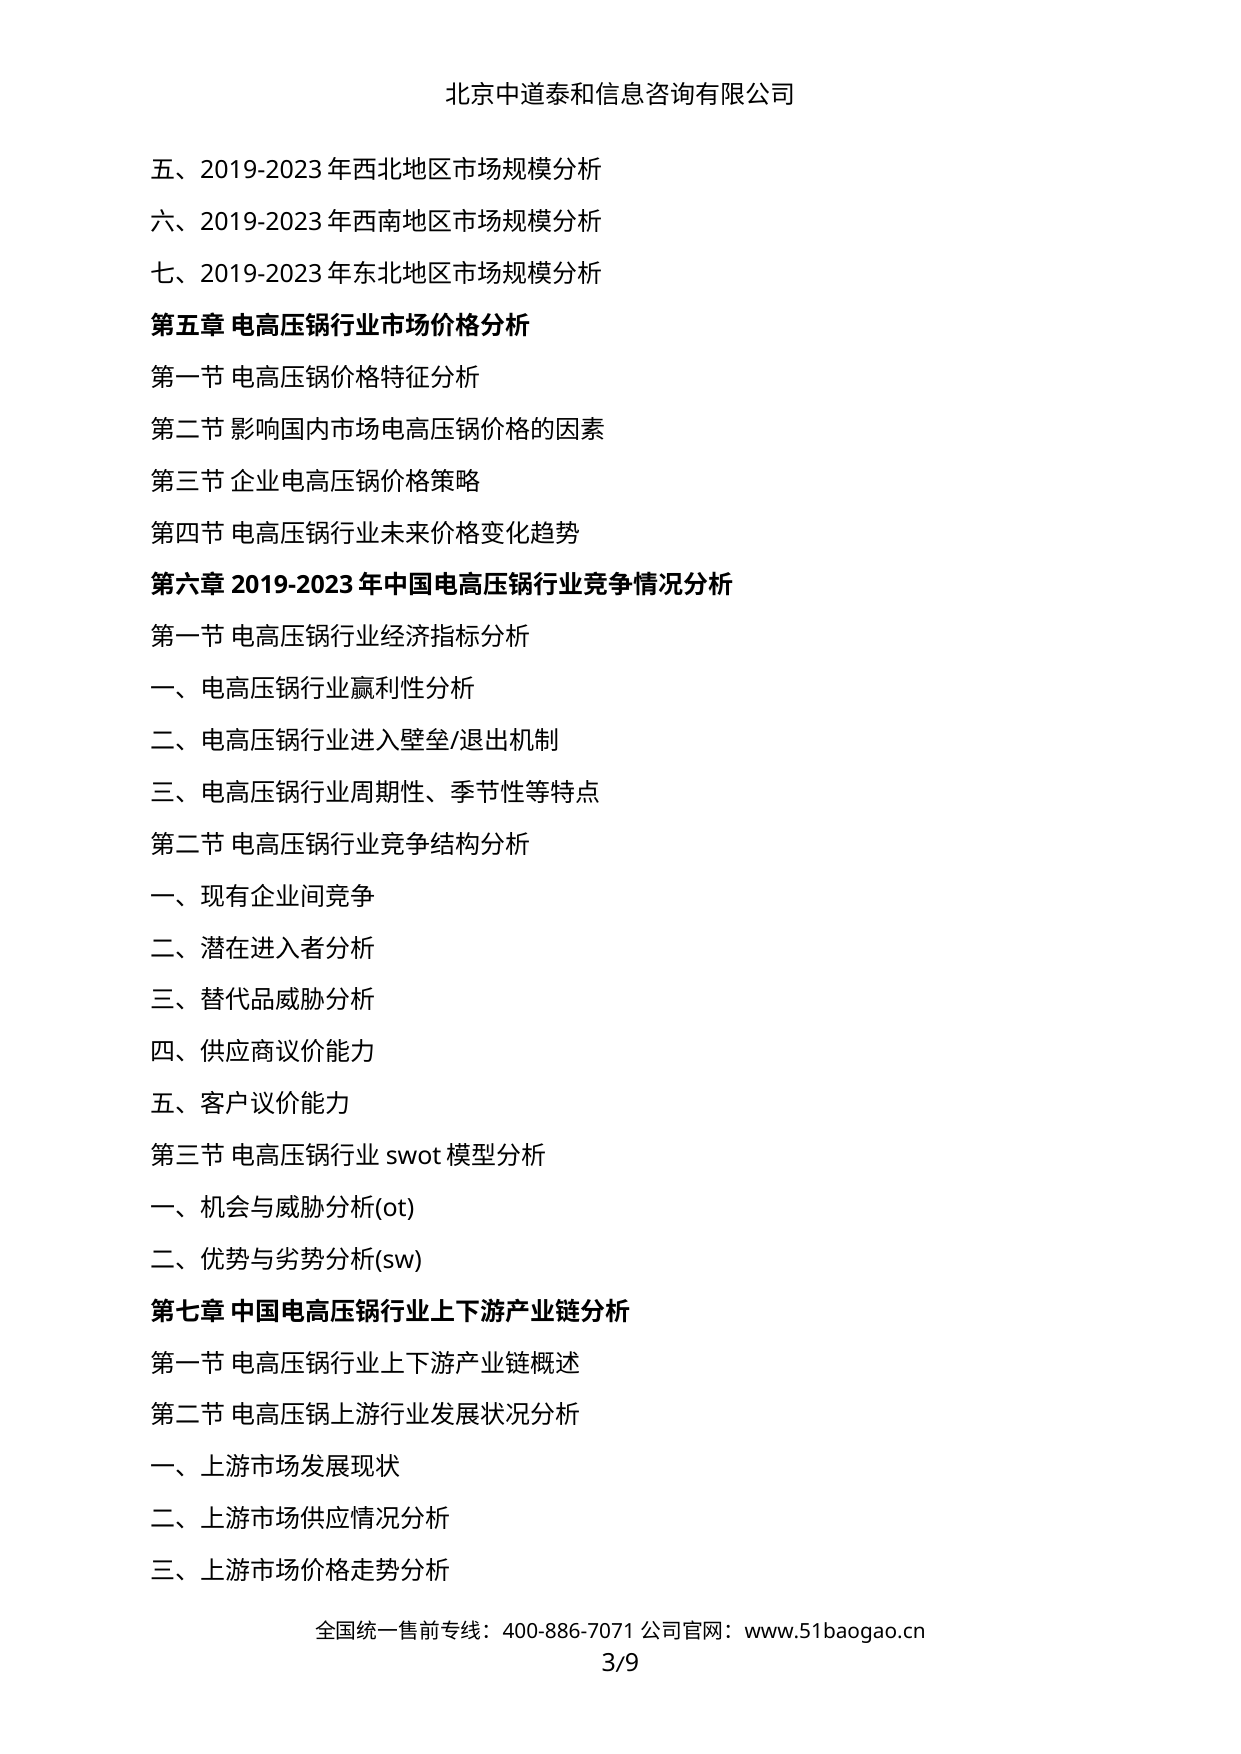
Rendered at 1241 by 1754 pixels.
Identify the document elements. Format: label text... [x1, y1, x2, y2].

text 第三节 电高压锅行业swot模型分析 [150, 1136, 1090, 1172]
text 第一节 电高压锅行业经济指标分析 [150, 617, 1090, 653]
text 第一节 电高压锅行业上下游产业链概述 [150, 1343, 1090, 1379]
text 一、电高压锅行业赢利性分析 [150, 669, 1090, 705]
text 五、客户议价能力 [150, 1084, 1090, 1120]
text 二、上游市场供应情况分析 [150, 1499, 1090, 1535]
text 七、2019-2023年东北地区市场规模分析 [150, 254, 1090, 290]
text 三、电高压锅行业周期性、季节性等特点 [150, 772, 1090, 809]
text 二、电高压锅行业进入壁垒/退出机制 [150, 721, 1090, 757]
text 第一节 电高压锅价格特征分析 [150, 357, 1090, 394]
text 第六章 2019-2023年中国电高压锅行业竞争情况分析 [150, 565, 1090, 601]
text 五、2019-2023年西北地区市场规模分析 [150, 150, 1090, 186]
text 第二节 影响国内市场电高压锅价格的因素 [150, 409, 1090, 446]
text 二、优势与劣势分析(sw) [150, 1239, 1090, 1276]
text 第二节 电高压锅上游行业发展状况分析 [150, 1395, 1090, 1431]
text 第二节 电高压锅行业竞争结构分析 [150, 824, 1090, 861]
text 第七章 中国电高压锅行业上下游产业链分析 [150, 1291, 1090, 1327]
text 六、2019-2023年西南地区市场规模分析 [150, 202, 1090, 238]
text 三、上游市场价格走势分析 [150, 1551, 1090, 1587]
text 一、现有企业间竞争 [150, 876, 1090, 912]
text 四、供应商议价能力 [150, 1032, 1090, 1068]
text 第三节 企业电高压锅价格策略 [150, 461, 1090, 497]
text 一、上游市场发展现状 [150, 1447, 1090, 1483]
text 第四节 电高压锅行业未来价格变化趋势 [150, 513, 1090, 549]
text 一、机会与威胁分析(ot) [150, 1187, 1090, 1224]
text 三、替代品威胁分析 [150, 980, 1090, 1016]
text 二、潜在进入者分析 [150, 928, 1090, 964]
text 第五章 电高压锅行业市场价格分析 [150, 306, 1090, 342]
